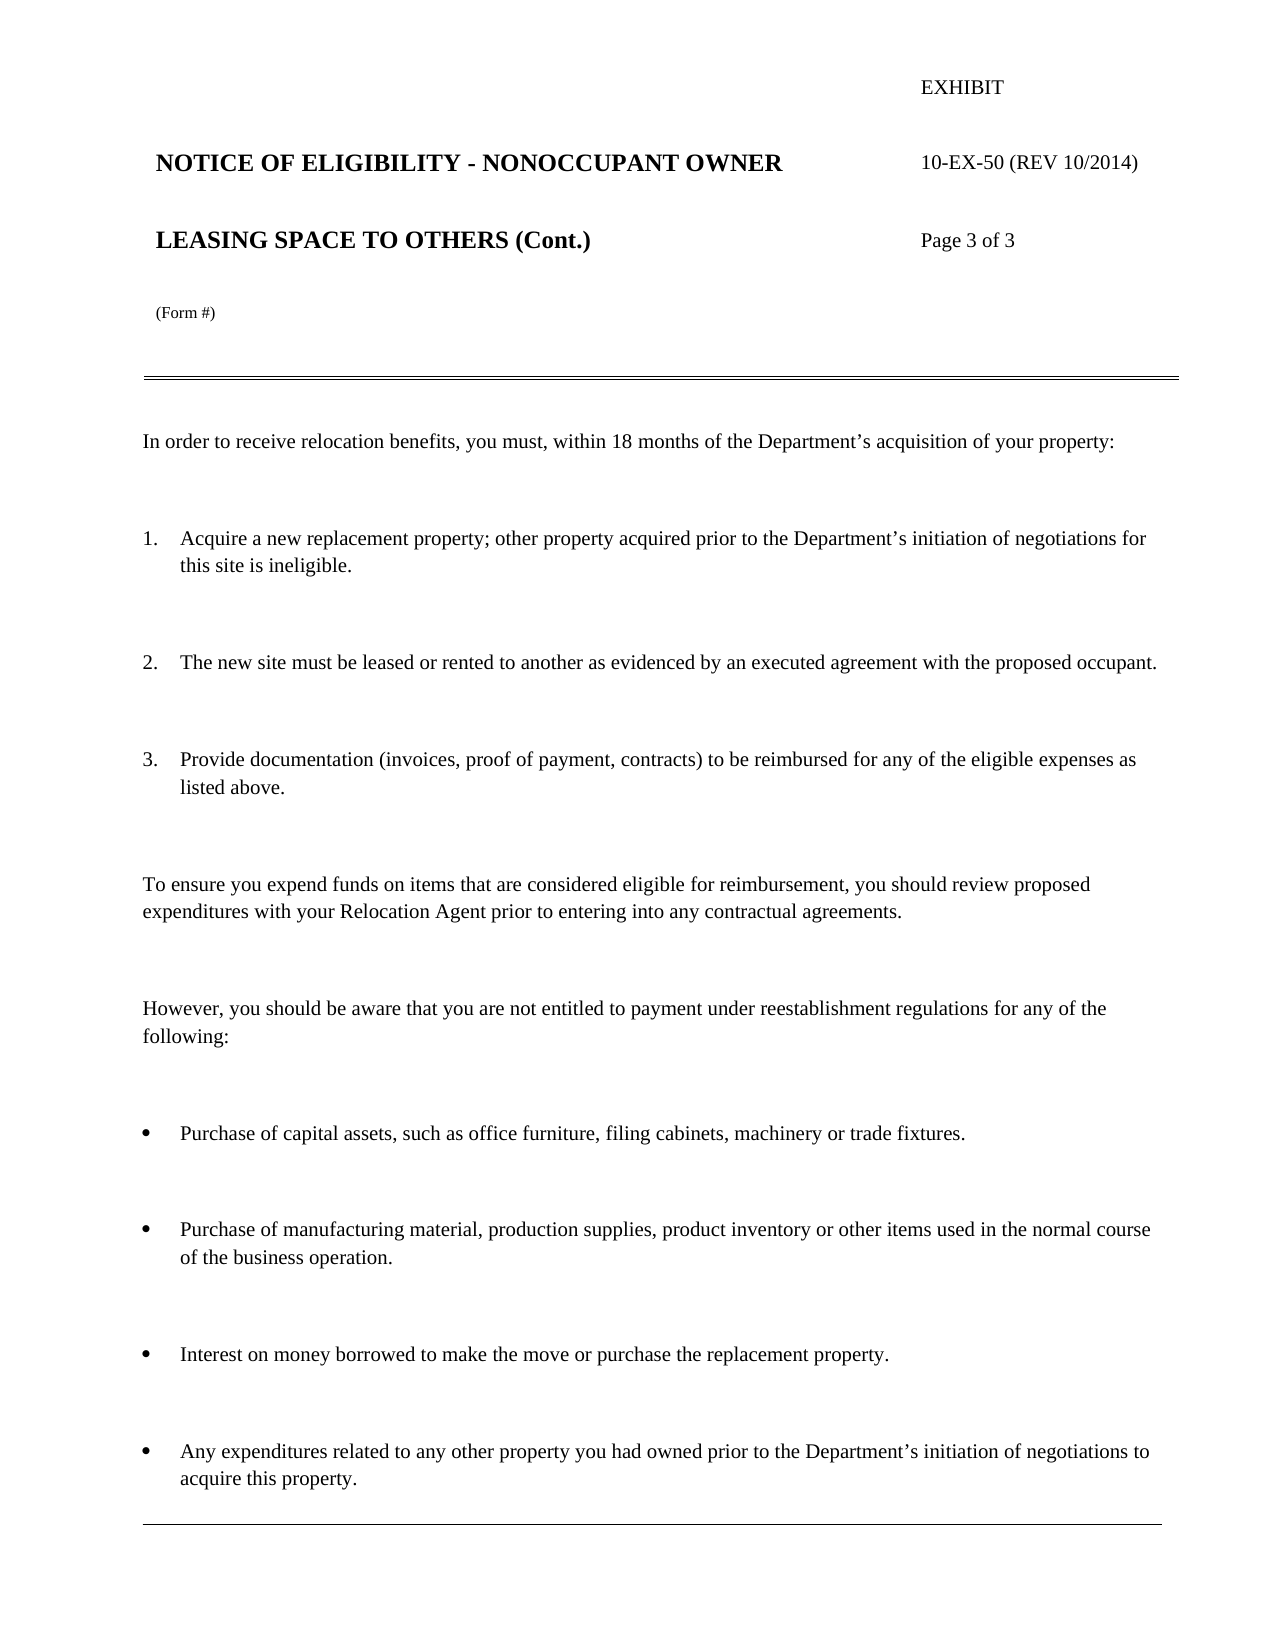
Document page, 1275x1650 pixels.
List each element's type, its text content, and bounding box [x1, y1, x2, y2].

list Interest on money borrowed to make the move or purchase the replacement property. [142, 1342, 1162, 1366]
list Acquire a new replacement property; other property acquired prior to the Department’s initiation of negotiations for this site is ineligible. [142, 526, 1162, 577]
list The new site must be leased or rented to another as evidenced by an executed agreement with the proposed occupant. [142, 650, 1162, 674]
text However, you should be aware that you are not entitled to payment under reestablishment regulations for any of the following: [142, 996, 1162, 1048]
list Any expenditures related to any other property you had owned prior to the Department’s initiation of negotiations to acquire this property. [142, 1439, 1162, 1490]
list Purchase of capital assets, such as office furniture, filing cabinets, machinery or trade fixtures. [142, 1120, 1162, 1144]
list Purchase of manufacturing material, production supplies, product inventory or other items used in the normal course of the business operation. [142, 1217, 1162, 1269]
text In order to receive relocation benefits, you must, within 18 months of the Department’s acquisition of your property: [142, 429, 1162, 453]
text To ensure you expend funds on items that are considered eligible for reimbursement, you should review proposed expenditures with your Relocation Agent prior to entering into any contractual agreements. [142, 871, 1162, 923]
list Provide documentation (invoices, proof of payment, contracts) to be reimbursed for any of the eligible expenses as listed above. [142, 747, 1162, 799]
